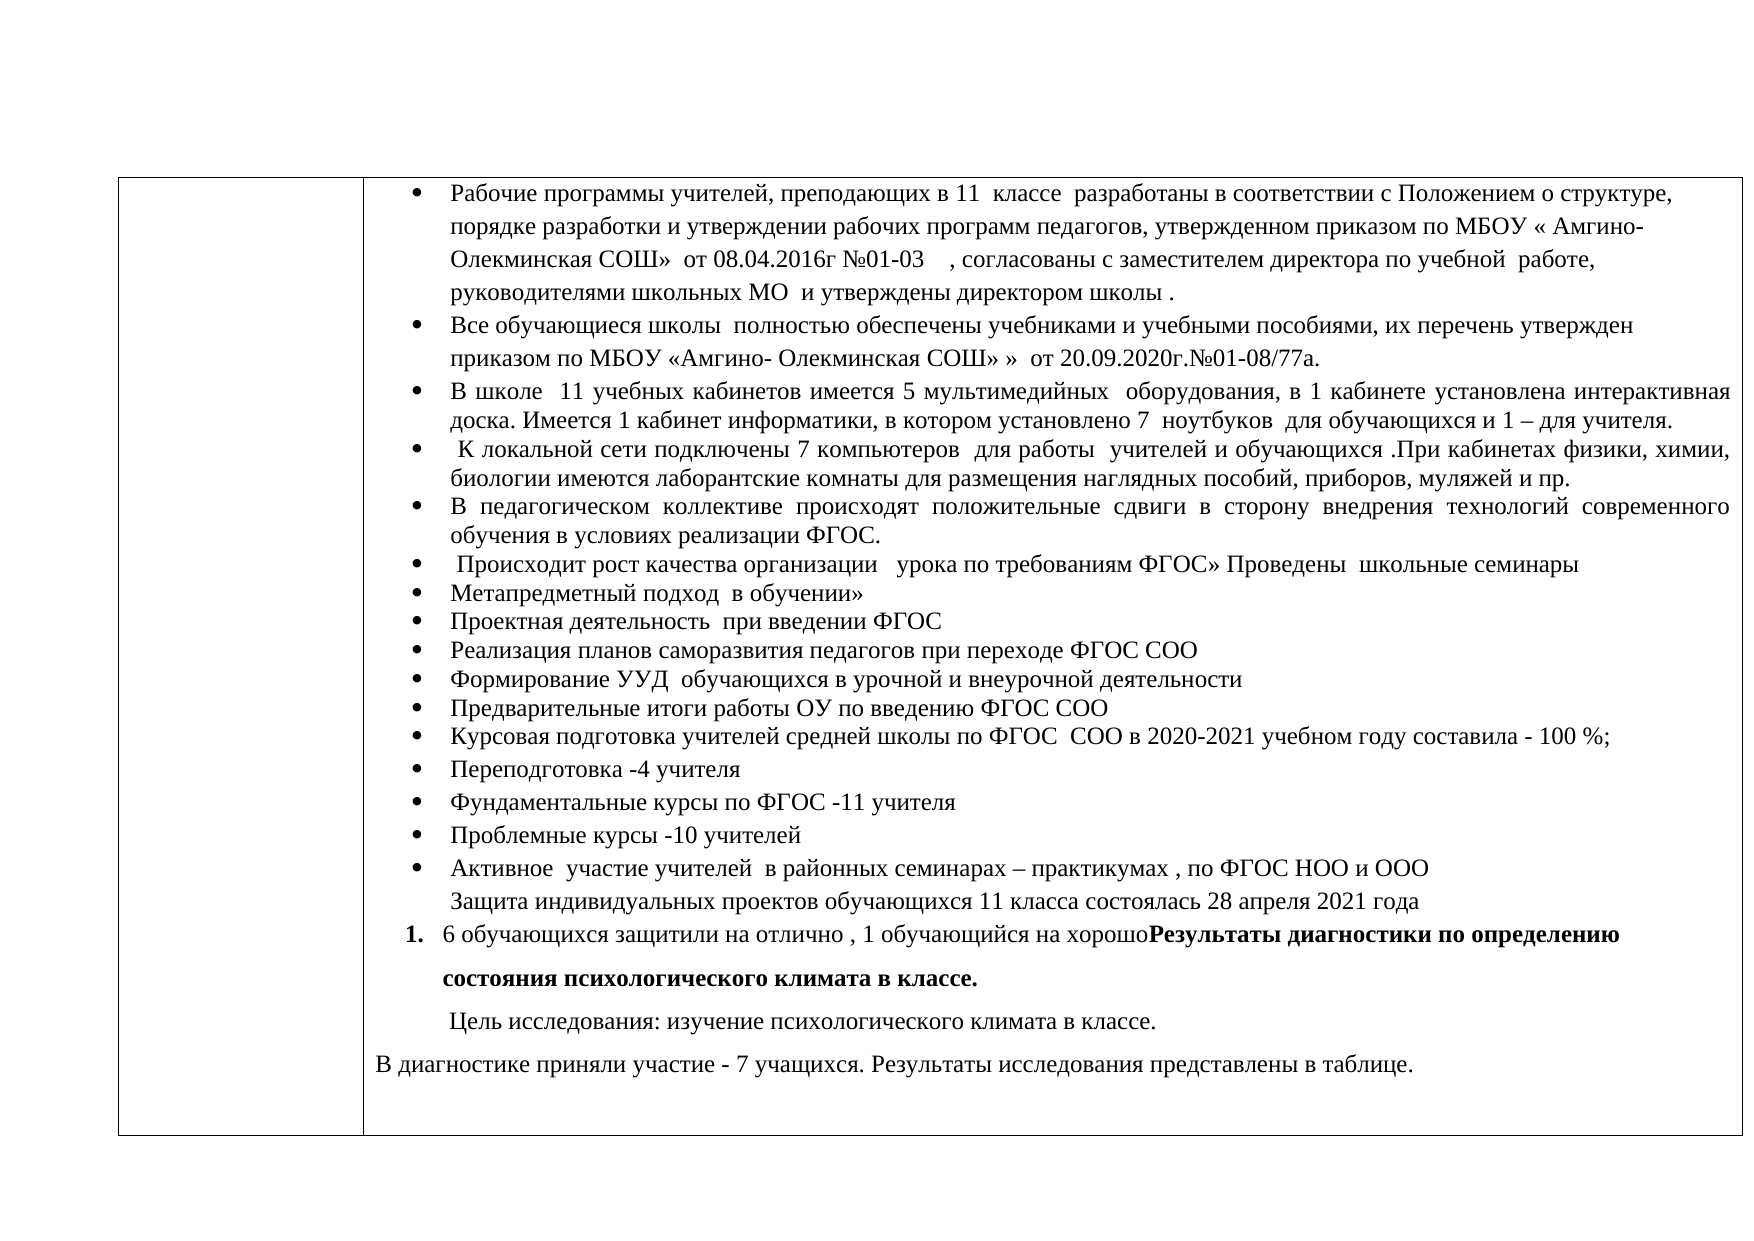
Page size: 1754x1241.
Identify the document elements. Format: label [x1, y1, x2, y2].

table_cell [364, 178, 1742, 1135]
table_cell [119, 178, 363, 1135]
